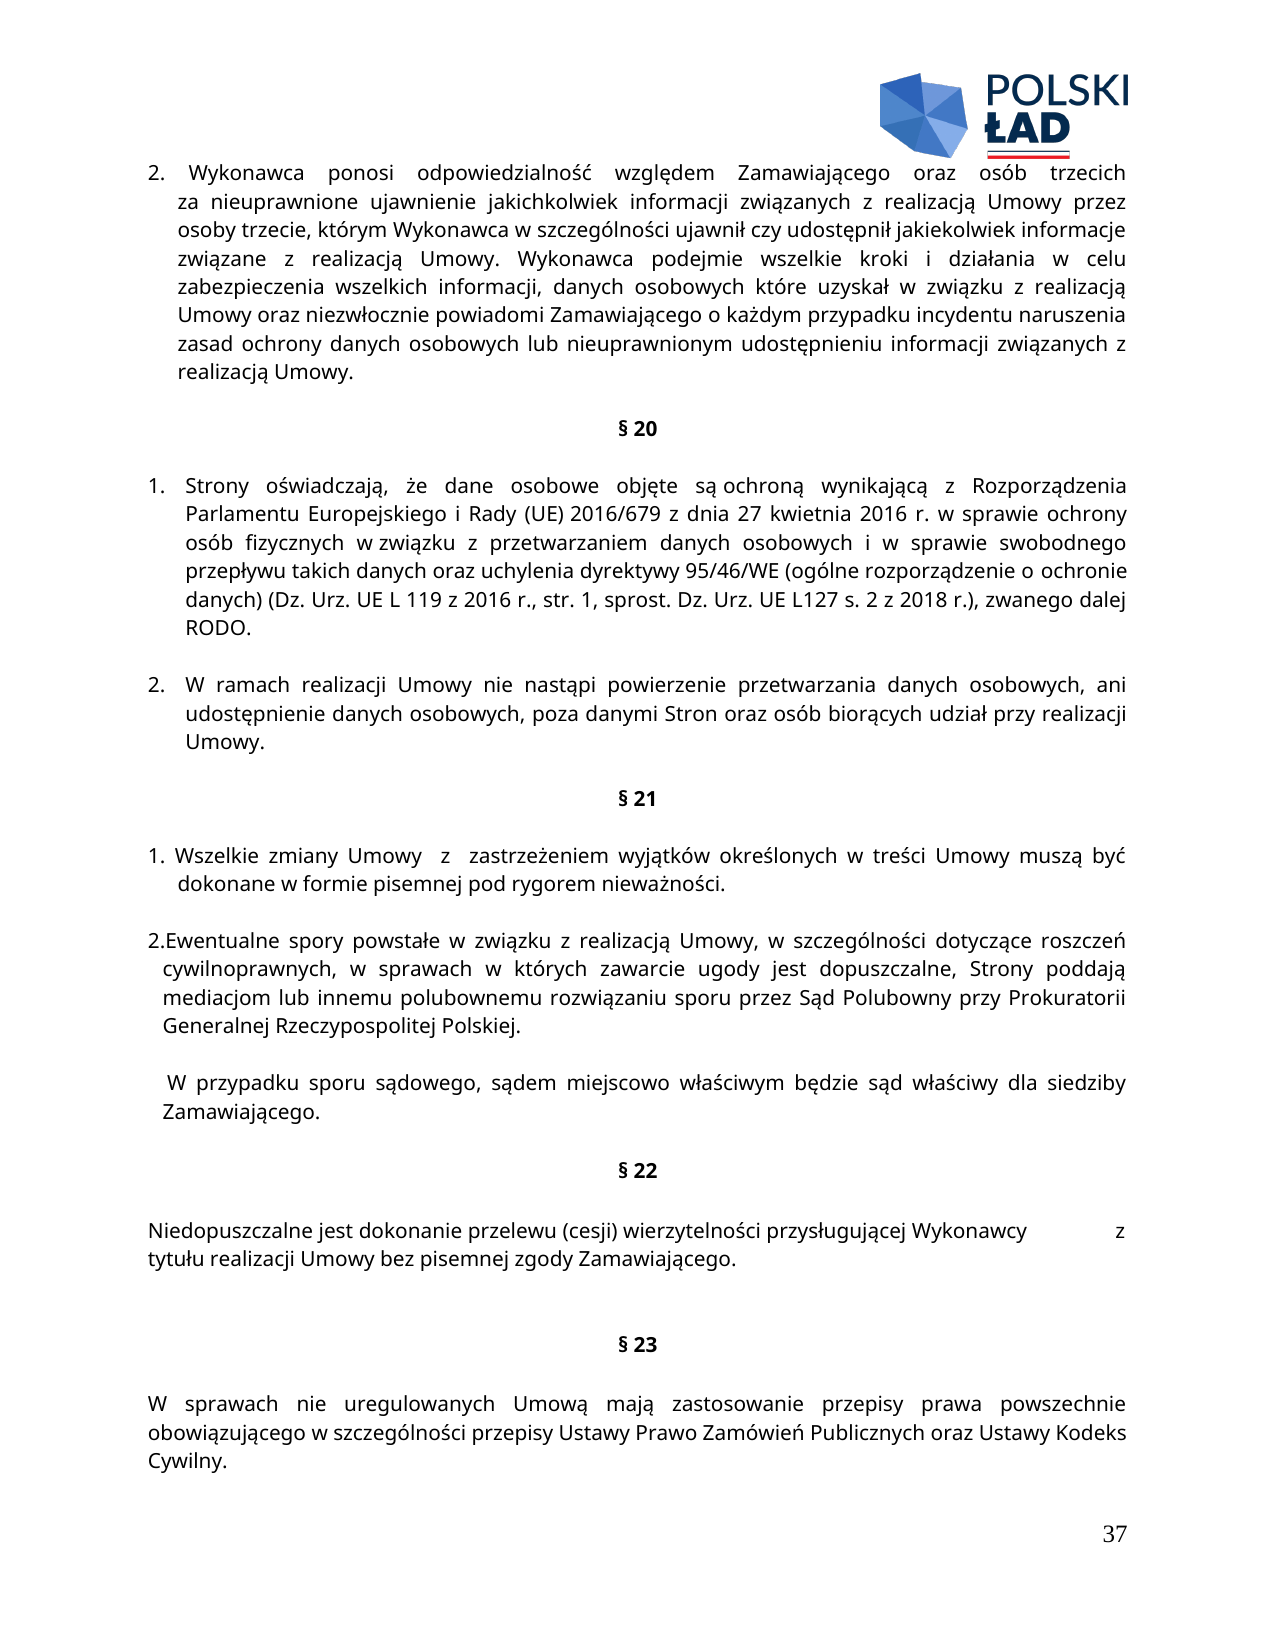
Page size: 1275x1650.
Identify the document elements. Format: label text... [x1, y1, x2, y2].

text W sprawach nie uregulowanych Umową mają zastosowanie przepisy prawa powszechnie obowiązującego w szczególności przepisy Ustawy Prawo Zamówień Publicznych oraz Ustawy Kodeks Cywilny. [148, 1389, 1127, 1475]
list Strony oświadczają, że dane osobowe objęte są ochroną wynikającą z Rozporządzenia Parlamentu Europejskiego i Rady (UE) 2016/679 z dnia 27 kwietnia 2016 r. w sprawie ochrony osób fizycznych w związku z przetwarzaniem danych osobowych i w sprawie swobodnego przepływu takich danych oraz uchylenia dyrektywy 95/46/WE (ogólne rozporządzenie o ochronie danych) (Dz. Urz. UE L 119 z 2016 r., str. 1, sprost. Dz. Urz. UE L127 s. 2 z 2018 r.), zwanego dalej RODO. [148, 471, 1127, 642]
title 2. Wykonawca ponosi odpowiedzialność względem Zamawiającego oraz osób trzecich za nieuprawnione ujawnienie jakichkolwiek informacji związanych z realizacją Umowy przez osoby trzecie, którym Wykonawca w szczególności ujawnił czy udostępnił jakiekolwiek informacje związane z realizacją Umowy. Wykonawca podejmie wszelkie kroki i działania w celu zabezpieczenia wszelkich informacji, danych osobowych które uzyskał w związku z realizacją Umowy oraz niezwłocznie powiadomi Zamawiającego o każdym przypadku incydentu naruszenia zasad ochrony danych osobowych lub nieuprawnionym udostępnieniu informacji związanych z realizacją Umowy. [148, 158, 1127, 386]
title § 23 [148, 1330, 1127, 1358]
list W ramach realizacji Umowy nie nastąpi powierzenie przetwarzania danych osobowych, ani udostępnienie danych osobowych, poza danymi Stron oraz osób biorących udział przy realizacji Umowy. [148, 670, 1127, 756]
title W przypadku sporu sądowego, sądem miejscowo właściwym będzie sąd właściwy dla siedziby Zamawiającego. [148, 1068, 1127, 1125]
title 2.Ewentualne spory powstałe w związku z realizacją Umowy, w szczególności dotyczące roszczeń cywilnoprawnych, w sprawach w których zawarcie ugody jest dopuszczalne, Strony poddają mediacjom lub innemu polubownemu rozwiązaniu sporu przez Sąd Polubowny przy Prokuratorii Generalnej Rzeczypospolitej Polskiej. [148, 926, 1127, 1040]
title § 22 [148, 1156, 1127, 1185]
title 1. Wszelkie zmiany Umowy z zastrzeżeniem wyjątków określonych w treści Umowy muszą być dokonane w formie pisemnej pod rygorem nieważności. [148, 841, 1127, 898]
title § 21 [148, 784, 1127, 812]
title Niedopuszczalne jest dokonanie przelewu (cesji) wierzytelności przysługującej Wykonawcy z tytułu realizacji Umowy bez pisemnej zgody Zamawiającego. [148, 1216, 1127, 1273]
title § 20 [148, 414, 1127, 443]
picture [880, 73, 1128, 159]
